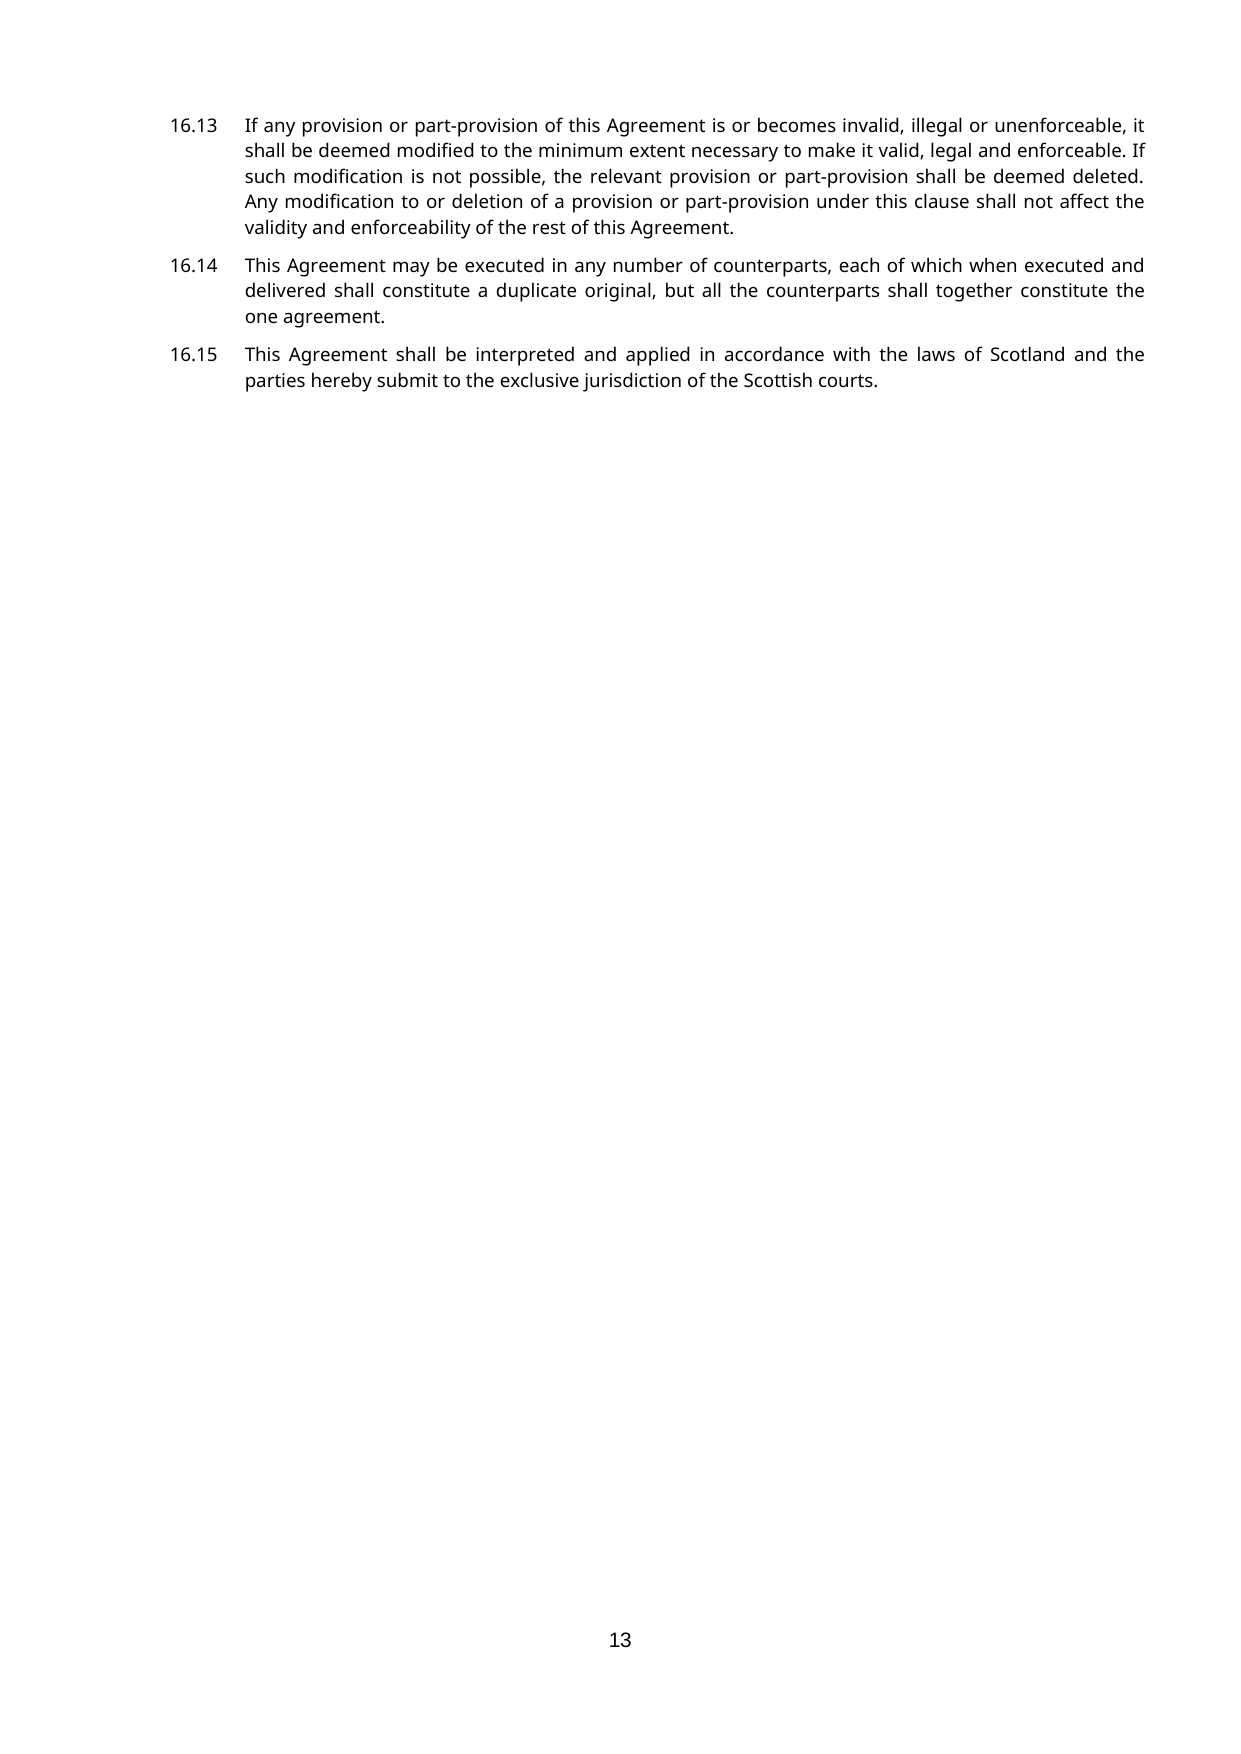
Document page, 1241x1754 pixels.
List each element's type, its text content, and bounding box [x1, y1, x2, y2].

list This Agreement may be executed in any number of counterparts, each of which when executed and delivered shall constitute a duplicate original, but all the counterparts shall together constitute the one agreement. [169, 252, 1146, 329]
list This Agreement shall be interpreted and applied in accordance with the laws of Scotland and the parties hereby submit to the exclusive jurisdiction of the Scottish courts. [169, 341, 1146, 392]
list If any provision or part-provision of this Agreement is or becomes invalid, illegal or unenforceable, it shall be deemed modified to the minimum extent necessary to make it valid, legal and enforceable. If such modification is not possible, the relevant provision or part-provision shall be deemed deleted. Any modification to or deletion of a provision or part-provision under this clause shall not affect the validity and enforceability of the rest of this Agreement. [169, 112, 1146, 240]
